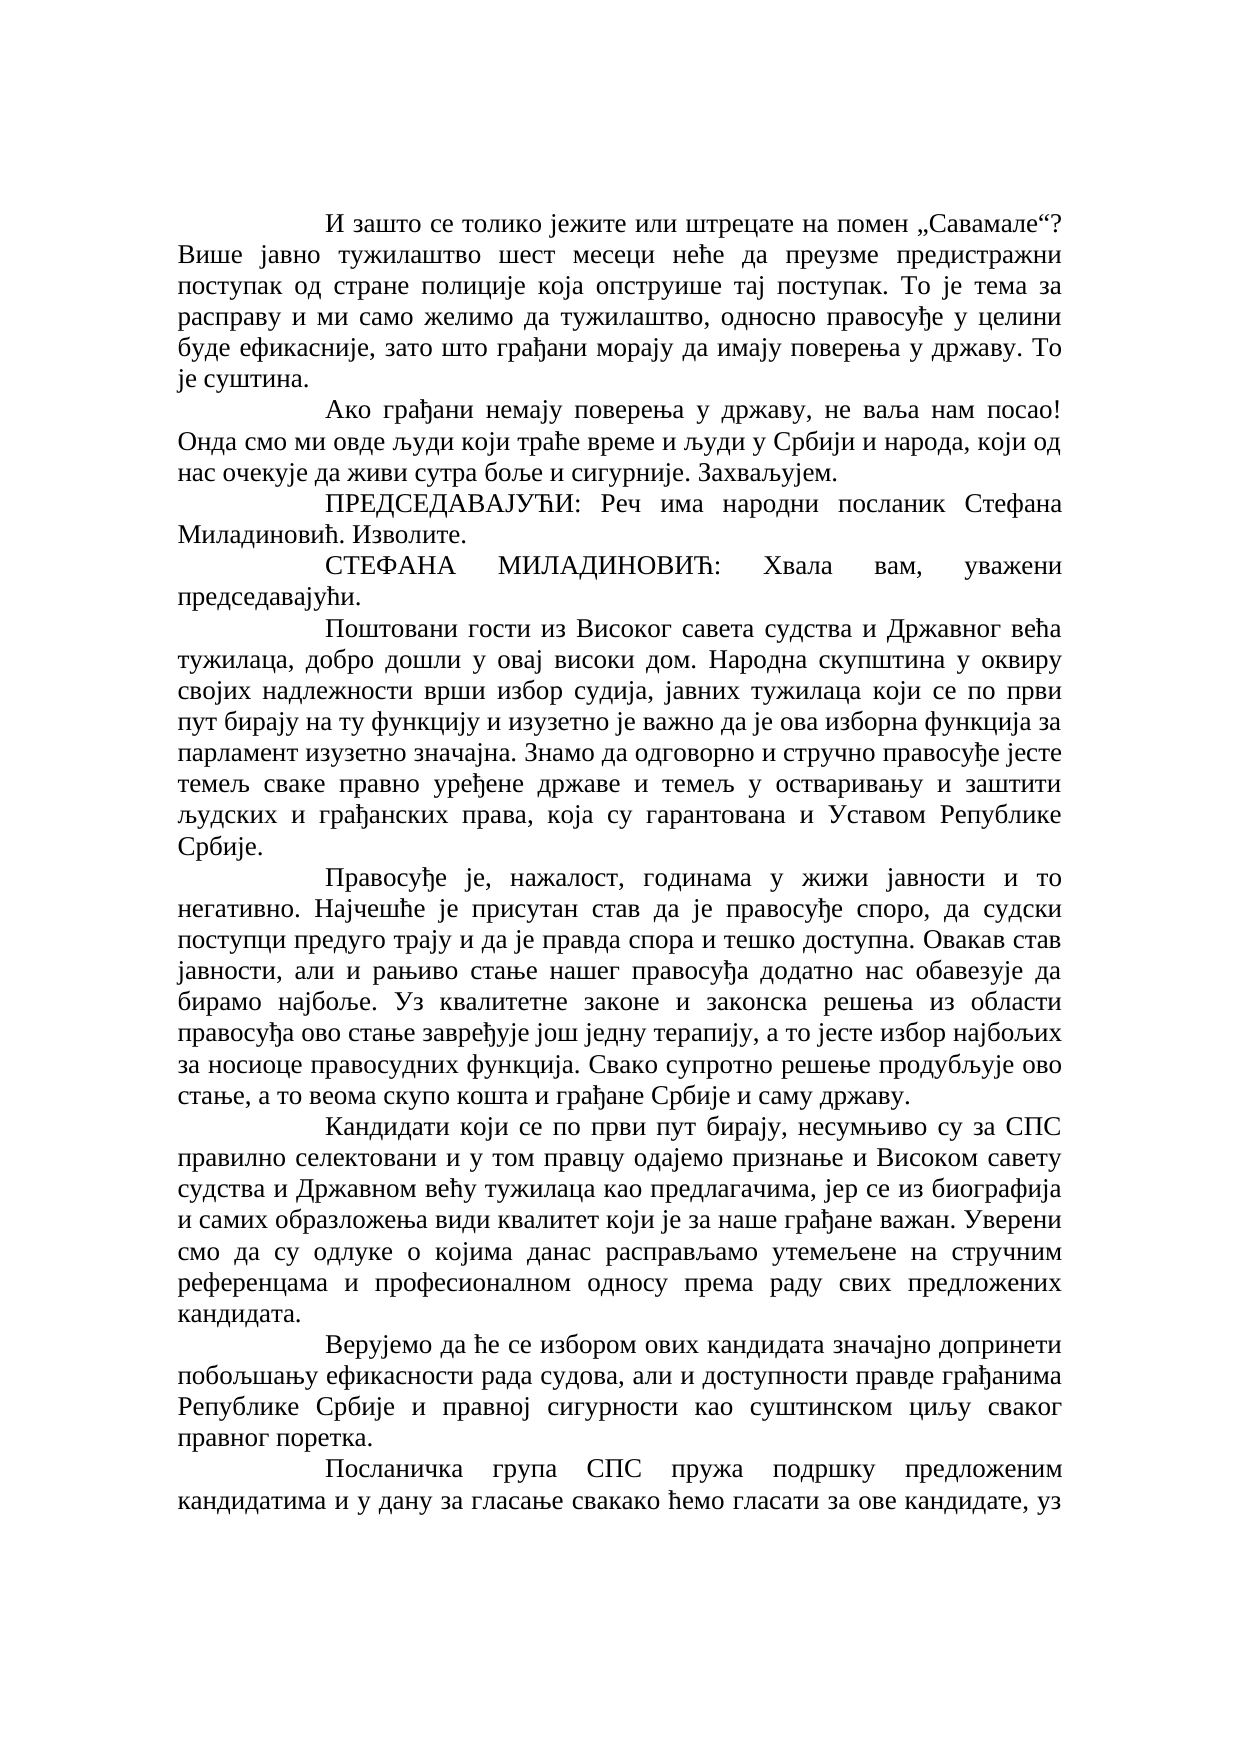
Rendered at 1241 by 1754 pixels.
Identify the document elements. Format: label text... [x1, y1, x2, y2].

text Верујемо да ће се избором ових кандидата значајно допринети побољшању ефикасности рада судова, али и доступности правде грађанима Републике Србије и правној сигурности као суштинском циљу сваког правног поретка. [177, 1328, 1063, 1453]
text СТЕФАНА МИЛАДИНОВИЋ: Хвала вам, уважени председавајући. [177, 549, 1063, 612]
text И зашто се толико јежите или штрецате на помен „Савамале“? Више јавно тужилаштво шест месеци неће да преузме предистражни поступак од стране полиције која опструише тај поступак. То је тема за расправу и ми само желимо да тужилаштво, односно правосуђе у целини буде ефикасније, зато што грађани морају да имају поверења у државу. То је суштина. [177, 207, 1063, 394]
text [177, 1453, 1063, 1515]
text Кандидати који се по први пут бирају, несумњиво су за СПС правилно селектовани и у том правцу одајемо признање и Високом савету судства и Државном већу тужилаца као предлагачима, јер се из биографија и самих образложења види квалитет који је за наше грађане важан. Уверени смо да су одлуке о којима данас расправљамо утемељене на стручним референцама и професионалном односу према раду свих предложених кандидата. [177, 1110, 1063, 1328]
text Правосуђе је, нажалост, годинама у жижи јавности и то негативно. Најчешће је присутан став да је правосуђе споро, да судски поступци предуго трају и да је правда спора и тешко доступна. Овакав став јавности, али и рањиво стање нашег правосуђа додатно нас обавезује да бирамо најбоље. Уз квалитетне законе и законска решења из области правосуђа ово стање завређује још једну терапију, а то јесте избор најбољих за носиоце правосудних функција. Свако супротно решење продубљује ово стање, а то веома скупо кошта и грађане Србије и саму државу. [177, 861, 1063, 1110]
text Поштовани гости из Високог савета судства и Државног већа тужилаца, добро дошли у овај високи дом. Народна скупштина у оквиру својих надлежности врши избор судија, јавних тужилаца који се по први пут бирају на ту функцију и изузетно је важно да је ова изборна функција за парламент изузетно значајна. Знамо да одговорно и стручно правосуђе јесте темељ сваке правно уређене државе и темељ у остваривању и заштити људских и грађанских права, која су гарантована и Уставом Републике Србије. [177, 612, 1063, 861]
text ПРЕДСЕДАВАЈУЋИ: Реч има народни посланик Стефана Миладиновић. Изволите. [177, 487, 1063, 549]
text Ако грађани немају поверења у државу, не ваља нам посао! Онда смо ми овде људи који траће време и људи у Србији и народа, који од нас очекује да живи сутра боље и сигурније. Захваљујем. [177, 394, 1063, 487]
